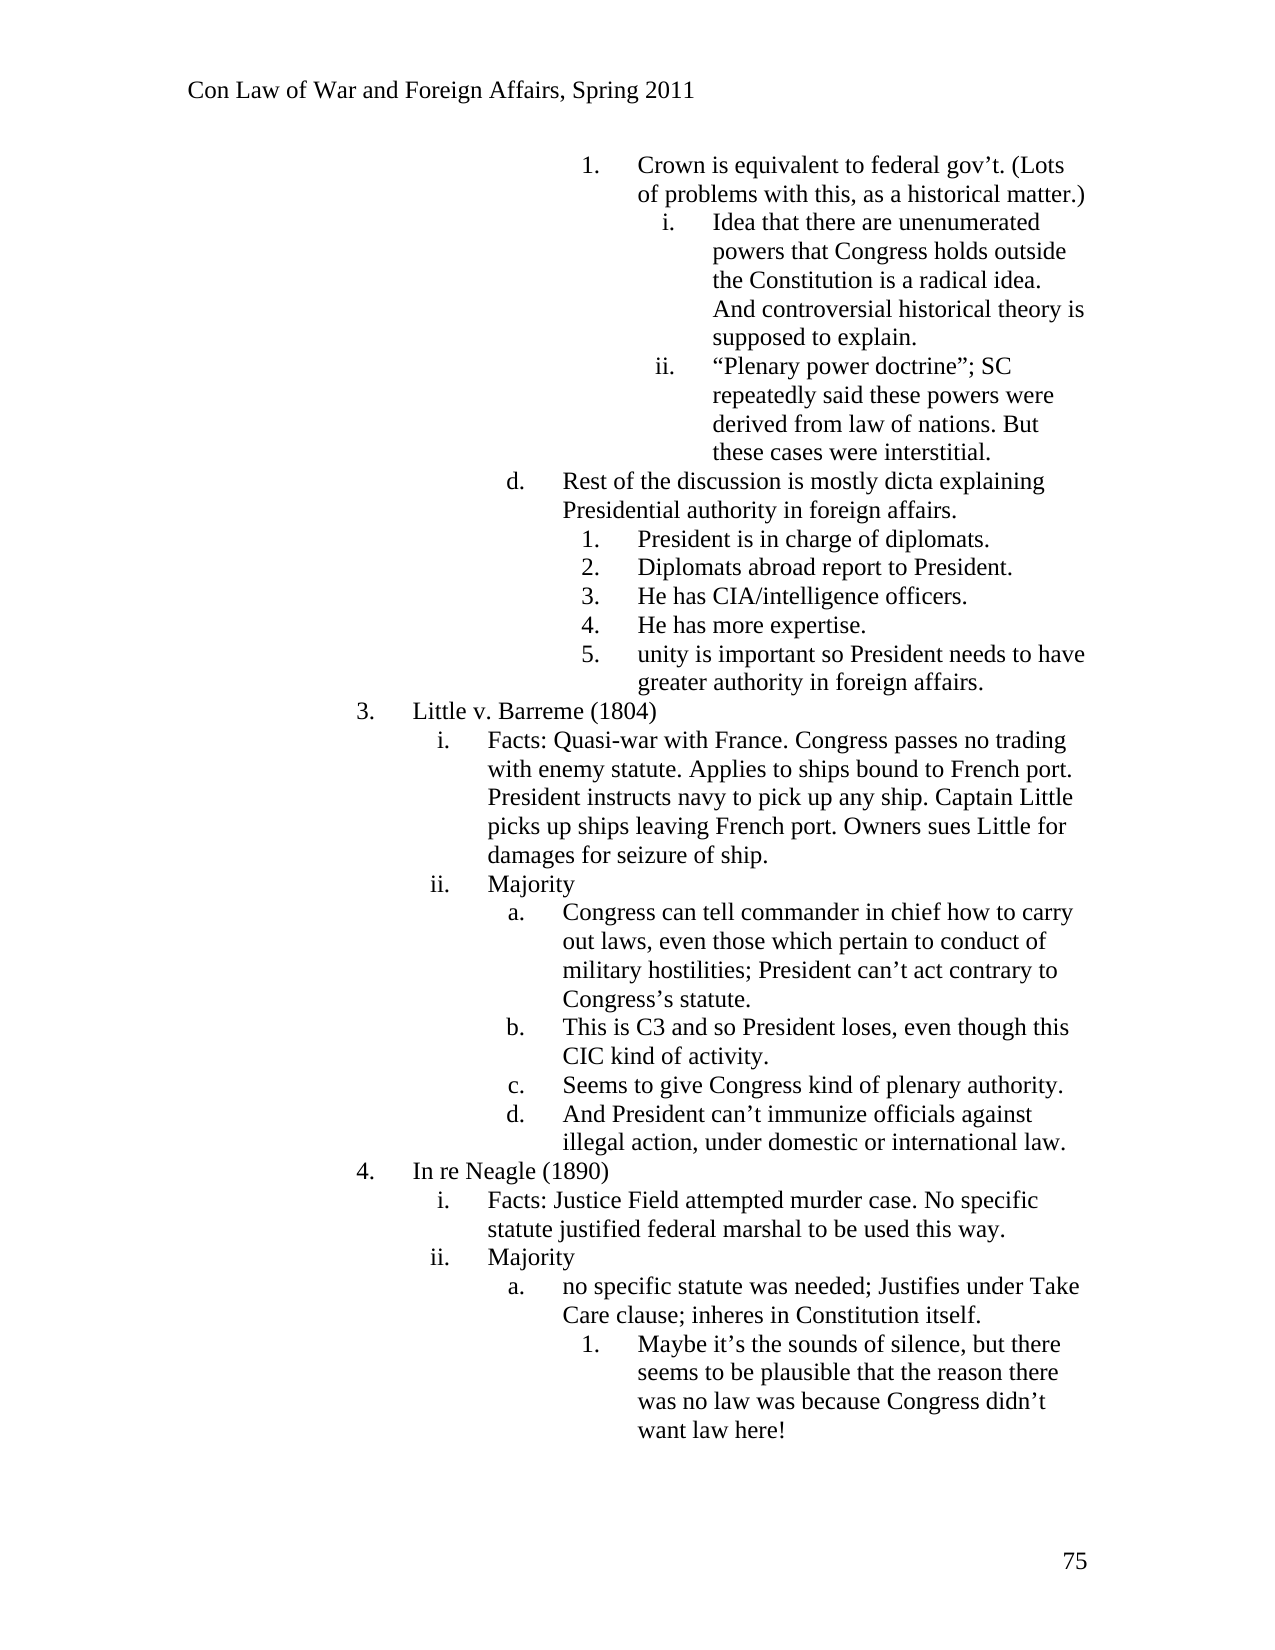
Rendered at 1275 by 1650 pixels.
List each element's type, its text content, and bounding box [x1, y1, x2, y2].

list Diplomats abroad report to President. [600, 552, 1087, 581]
list Majority [450, 869, 1087, 897]
list Majority [450, 1242, 1087, 1271]
list Maybe it’s the sounds of silence, but there seems to be plausible that the reason there was no law was because Congress didn’t want law here! [600, 1329, 1087, 1444]
list Facts: Justice Field attempted murder case. No specific statute justified federal marshal to be used this way. [450, 1185, 1087, 1242]
list In re Neagle (1890) [375, 1156, 1087, 1185]
list He has CIA/intelligence officers. [600, 581, 1087, 610]
list Congress can tell commander in chief how to carry out laws, even those which pertain to conduct of military hostilities; President can’t act contrary to Congress’s statute. [525, 897, 1087, 1012]
list He has more expertise. [600, 610, 1087, 639]
list Idea that there are unenumerated powers that Congress holds outside the Constitution is a radical idea. And controversial historical theory is supposed to explain. [675, 207, 1087, 351]
list Facts: Quasi-war with France. Congress passes no trading with enemy statute. Applies to ships bound to French port. President instructs navy to pick up any ship. Captain Little picks up ships leaving French port. Owners sues Little for damages for seizure of ship. [450, 725, 1087, 869]
list “Plenary power doctrine”; SC repeatedly said these powers were derived from law of nations. But these cases were interstitial. [675, 351, 1087, 466]
list no specific statute was needed; Justifies under Take Care clause; inheres in Constitution itself. [525, 1271, 1087, 1329]
list And President can’t immunize officials against illegal action, under domestic or international law. [525, 1099, 1087, 1156]
list President is in charge of diplomats. [600, 524, 1087, 552]
list This is C3 and so President loses, even though this CIC kind of activity. [525, 1012, 1087, 1070]
list Crown is equivalent to federal gov’t. (Lots of problems with this, as a historical matter.) [600, 150, 1087, 207]
list Seems to give Congress kind of plenary authority. [525, 1070, 1087, 1099]
list Rest of the discussion is mostly dicta explaining Presidential authority in foreign affairs. [525, 466, 1087, 524]
list Little v. Barreme (1804) [375, 696, 1087, 725]
list unity is important so President needs to have greater authority in foreign affairs. [600, 639, 1087, 696]
